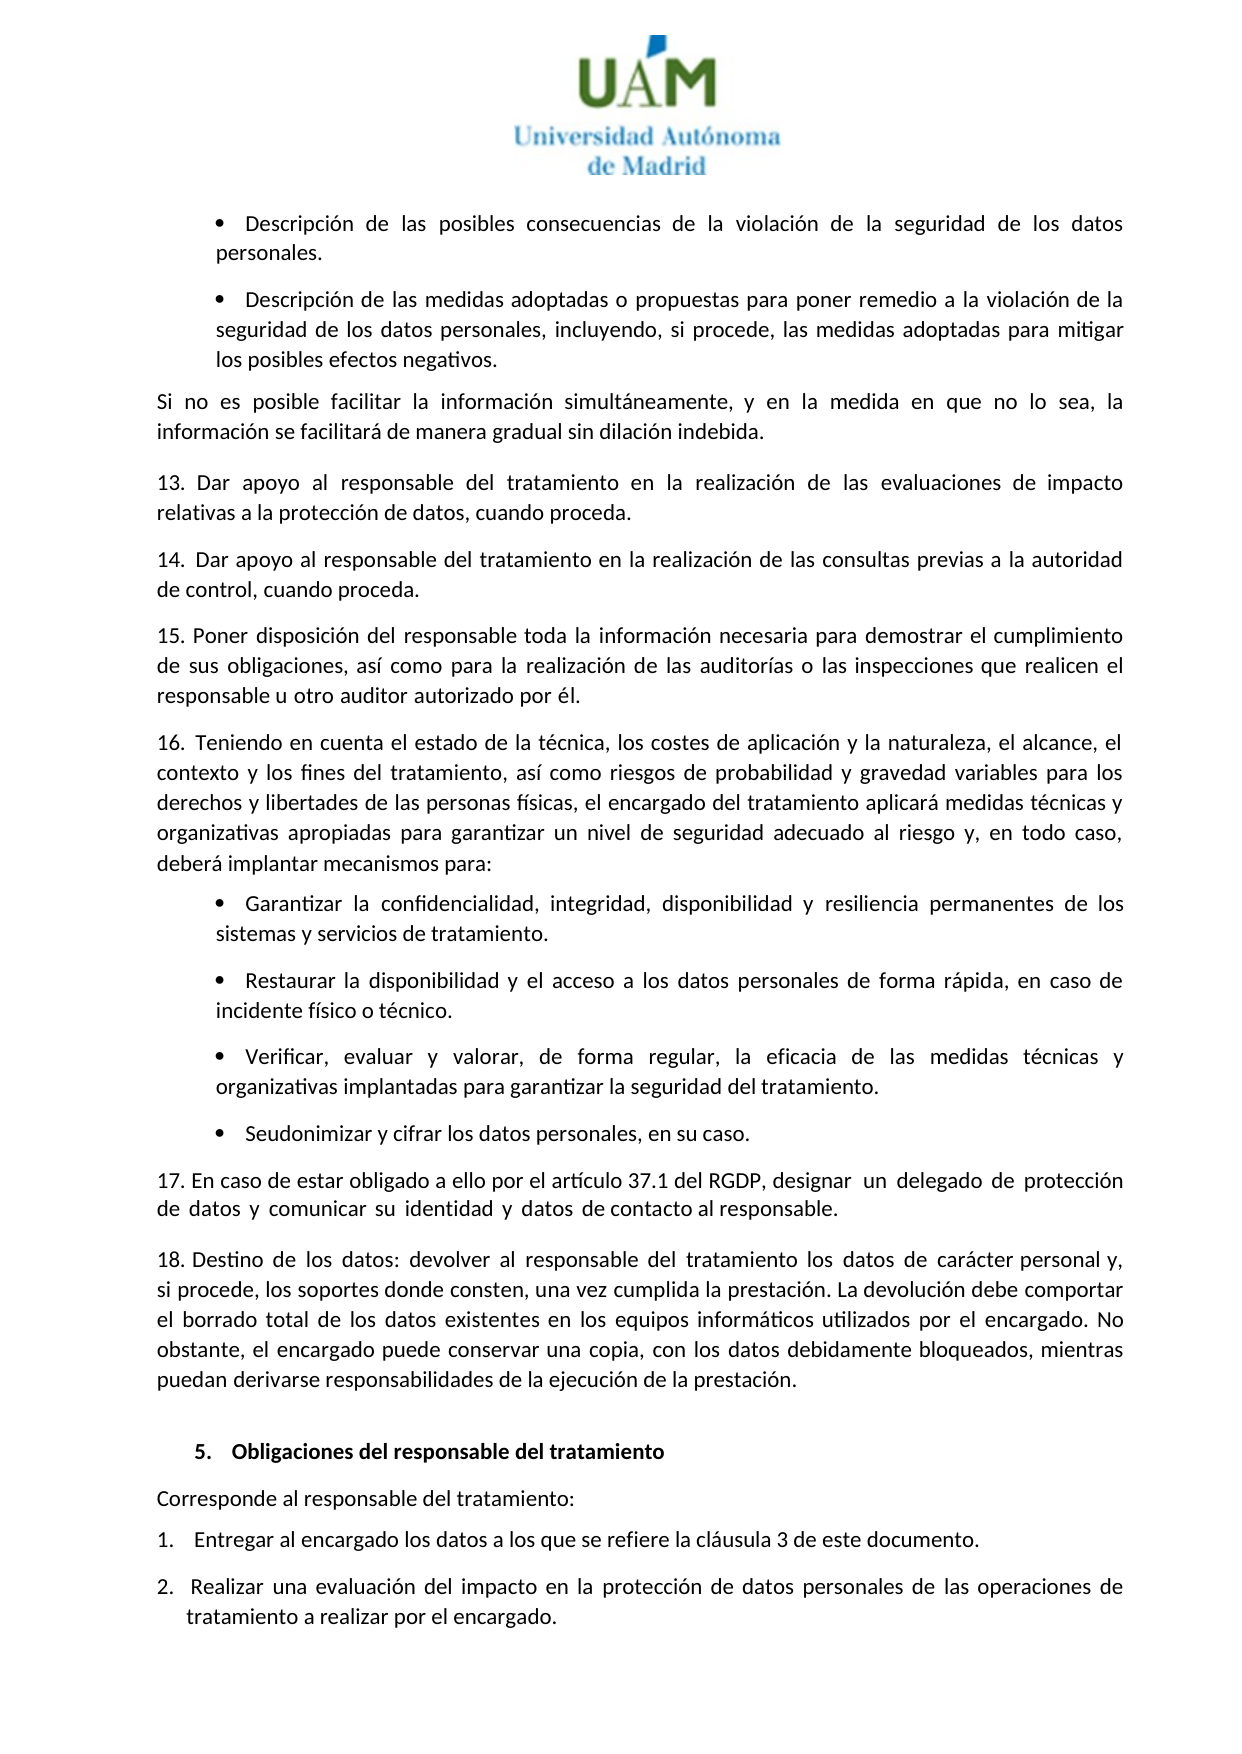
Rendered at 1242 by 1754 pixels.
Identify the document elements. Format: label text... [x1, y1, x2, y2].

text Corresponde al responsable del tratamiento: [157, 1484, 1124, 1512]
list Verificar, evaluar y valorar, de forma regular, la eficacia de las medidas técnicas y organizativas implantadas para garantizar la seguridad del tratamiento. [216, 1042, 1124, 1100]
list Obligaciones del responsable del tratamiento [194, 1437, 1124, 1466]
text 16. Teniendo en cuenta el estado de la técnica, los costes de aplicación y la naturaleza, el alcance, el contexto y los fines del tratamiento, así como riesgos de probabilidad y gravedad variables para los derechos y libertades de las personas físicas, el encargado del tratamiento aplicará medidas técnicas y organizativas apropiadas para garantizar un nivel de seguridad adecuado al riesgo y, en todo caso, deberá implantar mecanismos para: [157, 728, 1124, 877]
list Descripción de las medidas adoptadas o propuestas para poner remedio a la violación de la seguridad de los datos personales, incluyendo, si procede, las medidas adoptadas para mitigar los posibles efectos negativos. [216, 285, 1124, 374]
text 14. Dar apoyo al responsable del tratamiento en la realización de las consultas previas a la autoridad de control, cuando proceda. [157, 545, 1124, 603]
text 1. Entregar al encargado los datos a los que se refiere la cláusula 3 de este documento. [157, 1525, 1124, 1553]
text 2. Realizar una evaluación del impacto en la protección de datos personales de las operaciones de tratamiento a realizar por el encargado. [157, 1572, 1124, 1630]
picture [514, 35, 781, 175]
text 13. Dar apoyo al responsable del tratamiento en la realización de las evaluaciones de impacto relativas a la protección de datos, cuando proceda. [157, 468, 1124, 526]
list Descripción de las posibles consecuencias de la violación de la seguridad de los datos personales. [216, 209, 1124, 267]
list Seudonimizar y cifrar los datos personales, en su caso. [216, 1119, 1124, 1147]
text 17. En caso de estar obligado a ello por el artículo 37.1 del RGDP, designar un delegado de protección de datos y comunicar su identidad y datos de contacto al responsable. [157, 1166, 1124, 1222]
list Garantizar la confidencialidad, integridad, disponibilidad y resiliencia permanentes de los sistemas y servicios de tratamiento. [216, 889, 1124, 947]
text Si no es posible facilitar la información simultáneamente, y en la medida en que no lo sea, la información se facilitará de manera gradual sin dilación indebida. [157, 387, 1124, 445]
list Restaurar la disponibilidad y el acceso a los datos personales de forma rápida, en caso de incidente físico o técnico. [216, 966, 1124, 1024]
text 18. Destino de los datos: devolver al responsable del tratamiento los datos de carácter personal y, si procede, los soportes donde consten, una vez cumplida la prestación. La devolución debe comportar el borrado total de los datos existentes en los equipos informáticos utilizados por el encargado. No obstante, el encargado puede conservar una copia, con los datos debidamente bloqueados, mientras puedan derivarse responsabilidades de la ejecución de la prestación. [157, 1245, 1124, 1393]
text 15. Poner disposición del responsable toda la información necesaria para demostrar el cumplimiento de sus obligaciones, así como para la realización de las auditorías o las inspecciones que realicen el responsable u otro auditor autorizado por él. [157, 622, 1124, 709]
